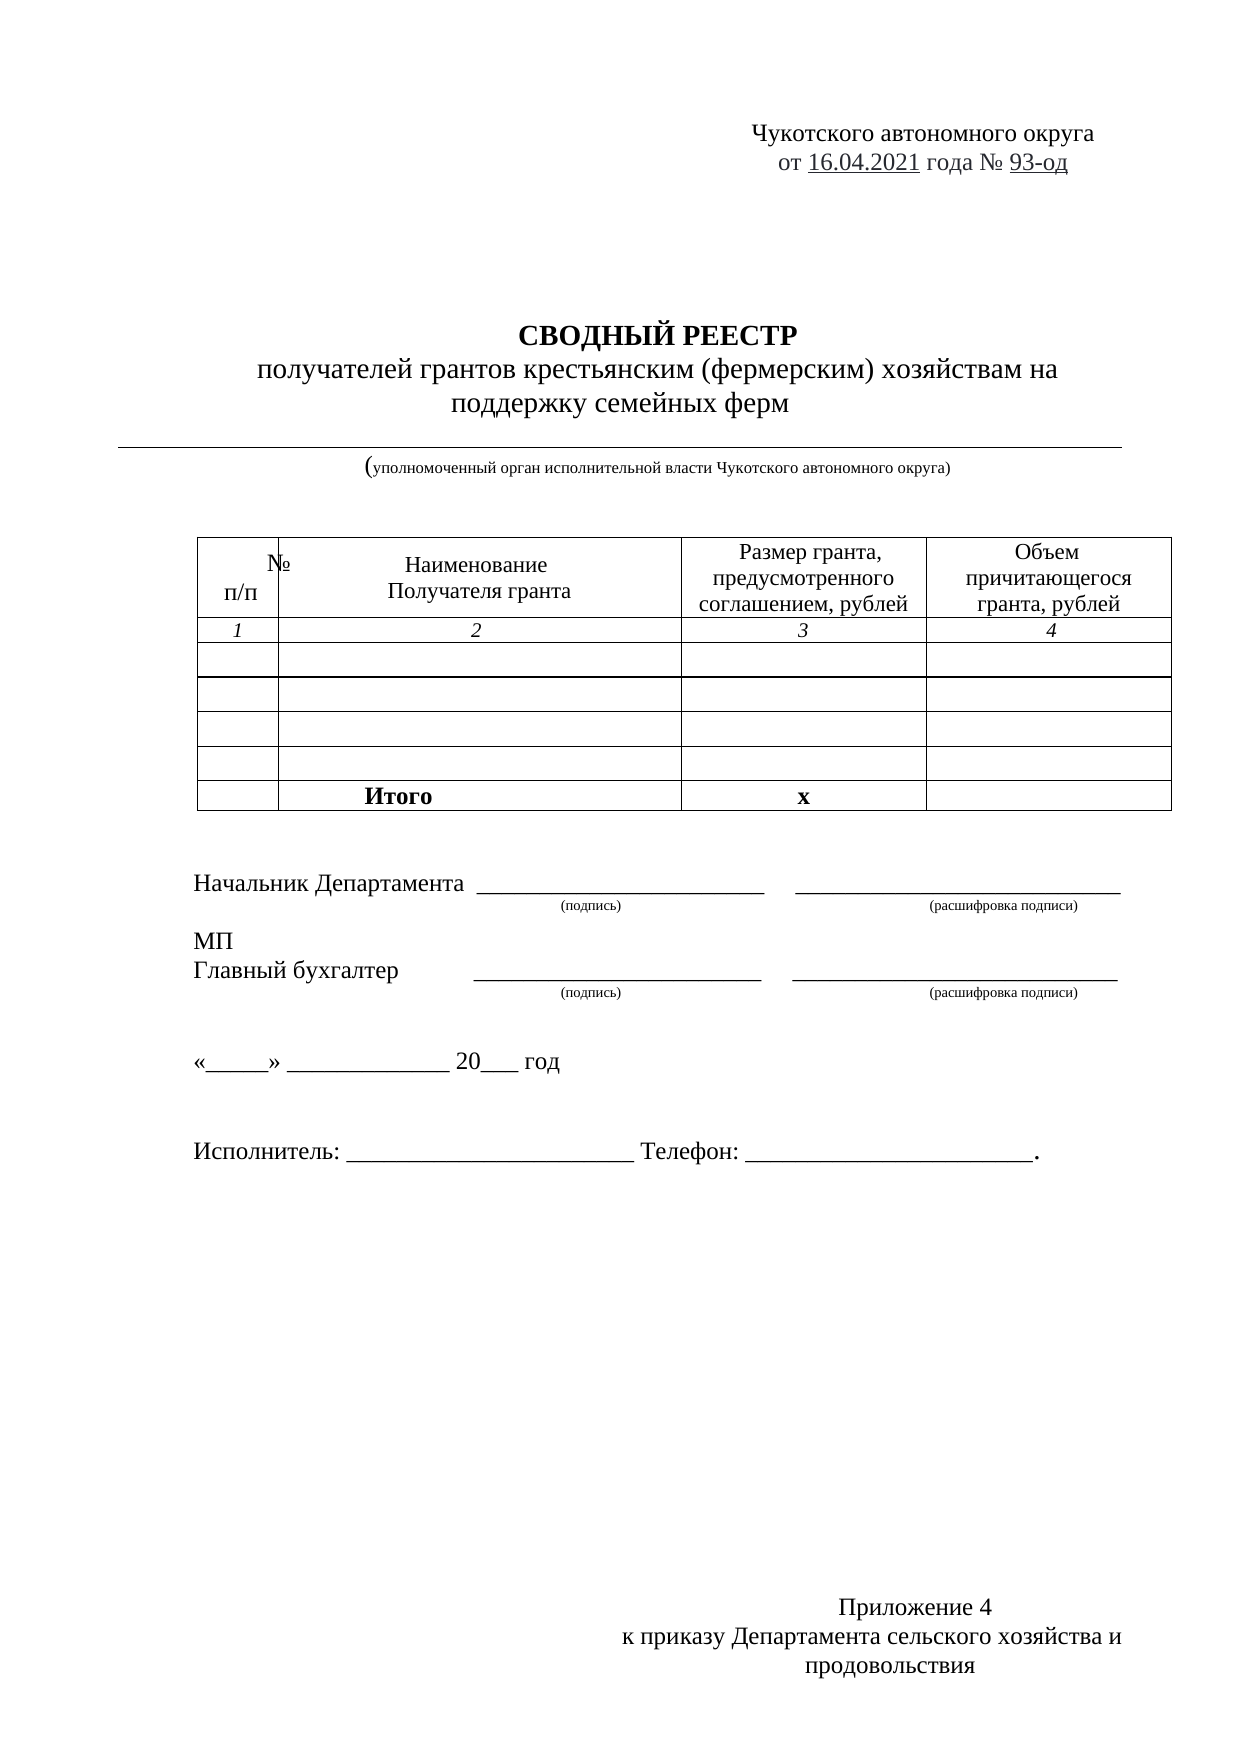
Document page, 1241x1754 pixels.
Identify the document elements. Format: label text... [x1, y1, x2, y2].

table_header Объем причитающегося гранта, рублей [927, 538, 1171, 617]
table_cell 3 [682, 618, 926, 642]
table_cell [198, 643, 278, 676]
text (уполномоченный орган исполнительной власти Чукотского автономного округа) [118, 448, 1122, 479]
table_cell [927, 747, 1171, 780]
table_header № п/п [198, 538, 278, 617]
table_cell [927, 781, 1171, 810]
table_cell [927, 678, 1171, 711]
text Главный бухгалтер _______________________ __________________________ [118, 955, 1122, 983]
table_cell [198, 712, 278, 746]
text получателей грантов крестьянским (фермерским) хозяйствам на поддержку семейных ферм [118, 351, 1122, 418]
text (подпись) (расшифровка подписи) [118, 983, 1122, 1012]
text «_____» _____________ 20___ год [118, 1046, 1122, 1074]
table_cell [682, 678, 926, 711]
text Чукотского автономного округа [723, 118, 1122, 147]
table_cell [279, 712, 681, 746]
table_cell [279, 643, 681, 676]
text к приказу Департамента сельского хозяйства и [152, 1621, 1122, 1650]
table_cell [682, 643, 926, 676]
table_cell [198, 747, 278, 780]
table_cell [198, 678, 278, 711]
table_cell 4 [927, 618, 1171, 642]
table_header Размер гранта, предусмотренного соглашением, рублей [682, 538, 926, 617]
table_cell 1 [198, 618, 278, 642]
text СВОДНЫЙ РЕЕСТР [118, 318, 1122, 351]
table_cell x [682, 781, 926, 810]
table_cell [279, 678, 681, 711]
table_cell Итого [279, 781, 681, 810]
text от 16.04.2021 года № 93-од [723, 147, 1122, 176]
table_cell [927, 712, 1171, 746]
text Исполнитель: _______________________ Телефон: _______________________. [118, 1132, 1122, 1166]
text МП [118, 926, 1122, 955]
table_cell [279, 747, 681, 780]
table_cell 2 [279, 618, 681, 642]
table_cell [927, 643, 1171, 676]
text продовольствия [152, 1650, 1122, 1678]
text Начальник Департамента _______________________ __________________________ [118, 868, 1122, 897]
table_header Наименование Получателя гранта [279, 538, 681, 617]
text (подпись) (расшифровка подписи) [118, 897, 1122, 926]
table_cell [198, 781, 278, 810]
text Приложение 4 [634, 1592, 1122, 1621]
table_cell [682, 712, 926, 746]
table_cell [682, 747, 926, 780]
